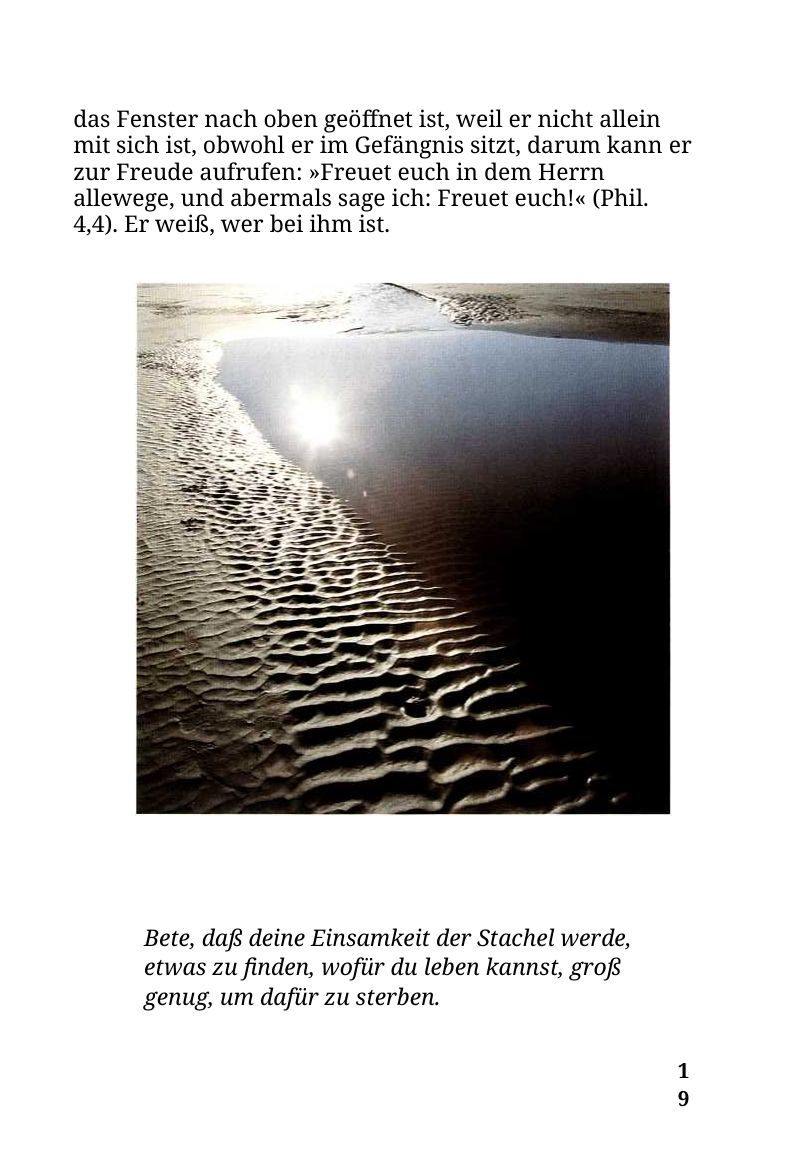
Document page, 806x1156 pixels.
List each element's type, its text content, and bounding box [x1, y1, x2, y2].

picture [135, 282, 672, 816]
text das Fenster nach oben geöffnet ist, weil er nicht allein mit sich ist, obwohl er im Gefängnis sitzt, darum kann er zur Freude aufrufen: »Freuet euch in dem Herrn allewege, und abermals sage ich: Freuet euch!« (Phil. 4,4). Er weiß, wer bei ihm ist. [73, 106, 695, 238]
text Bete, daß deine Einsamkeit der Stachel werde, etwas zu finden, wofür du leben kannst, groß genug, um dafür zu sterben. [144, 923, 641, 1011]
